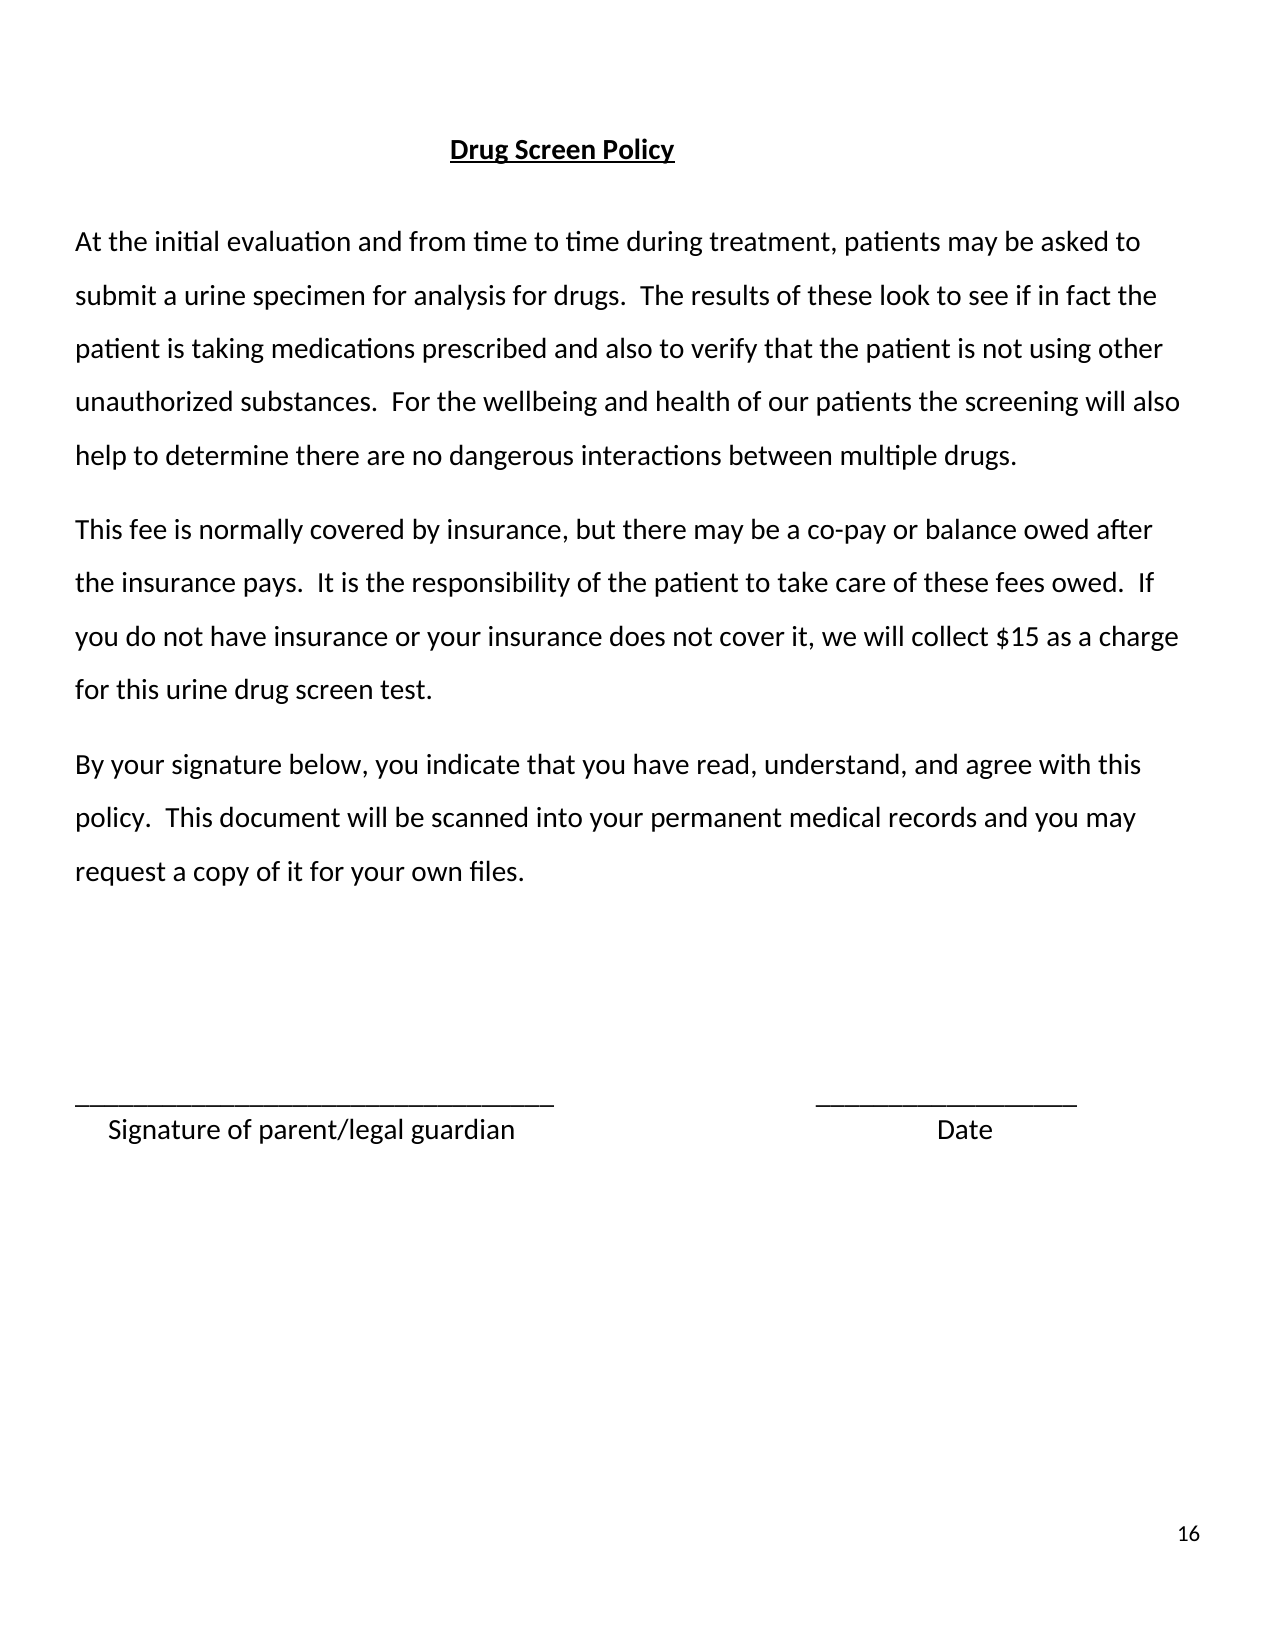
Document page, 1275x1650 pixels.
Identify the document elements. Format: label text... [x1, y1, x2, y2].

text This fee is normally covered by insurance, but there may be a co-pay or balance owed after the insurance pays. It is the responsibility of the patient to take care of these fees owed. If you do not have insurance or your insurance does not cover it, we will collect $15 as a charge for this urine drug screen test. [75, 511, 1200, 707]
text Signature of parent/legal guardian Date [75, 1111, 1200, 1147]
text Drug Screen Policy [75, 131, 1200, 167]
text At the initial evaluation and from time to time during treatment, patients may be asked to submit a urine specimen for analysis for drugs. The results of these look to see if in fact the patient is taking medications prescribed and also to verify that the patient is not using other unauthorized substances. For the wellbeing and health of our patients the screening will also help to determine there are no dangerous interactions between multiple drugs. [75, 223, 1200, 472]
text By your signature below, you indicate that you have read, understand, and agree with this policy. This document will be scanned into your permanent medical records and you may request a copy of it for your own files. [75, 746, 1200, 888]
text _________________________________ __________________ [75, 1075, 1200, 1111]
